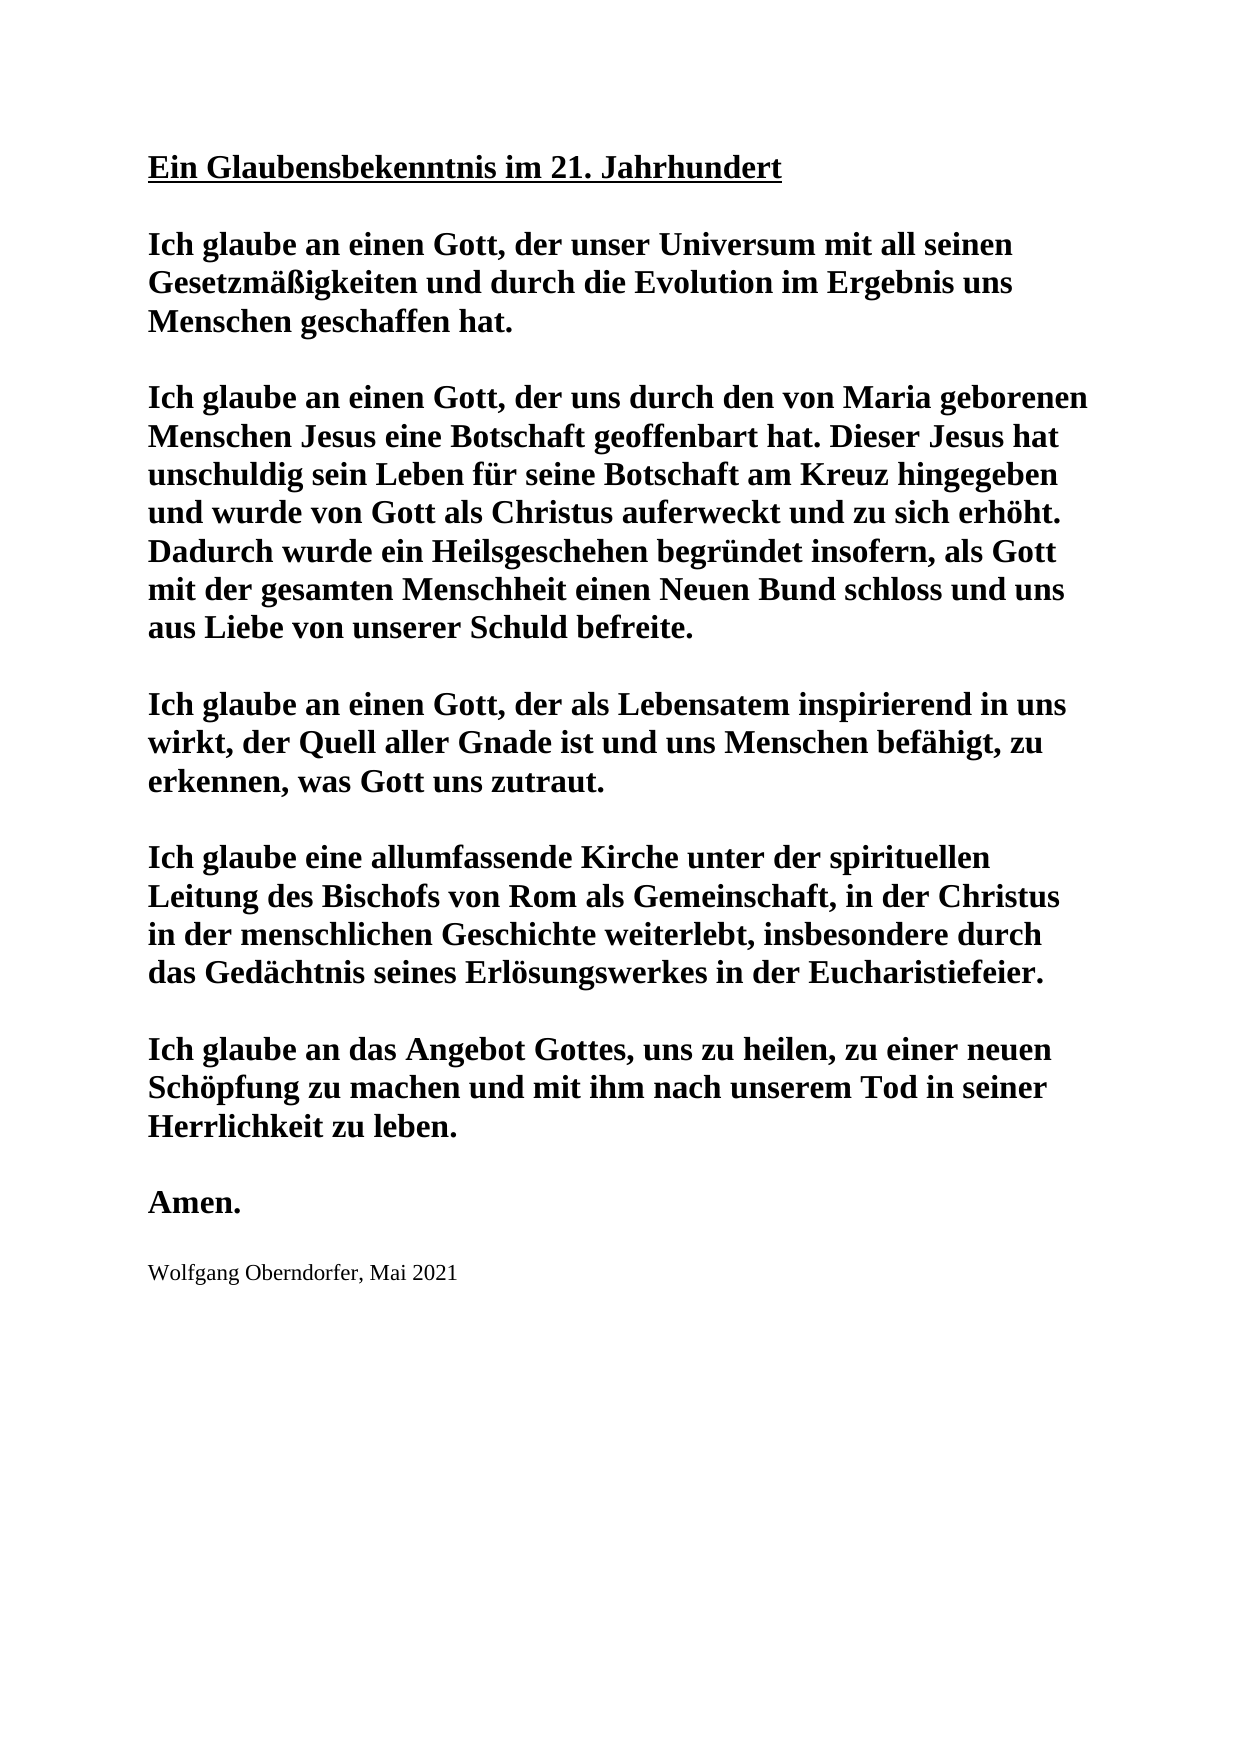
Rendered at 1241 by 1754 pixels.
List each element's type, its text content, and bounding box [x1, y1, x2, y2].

text Amen. [148, 1183, 1093, 1221]
text Wolfgang Oberndorfer, Mai 2021 [148, 1259, 1093, 1286]
text Ich glaube an einen Gott, der uns durch den von Maria geborenen Menschen Jesus eine Botschaft geoffenbart hat. Dieser Jesus hat unschuldig sein Leben für seine Botschaft am Kreuz hingegeben und wurde von Gott als Christus auferweckt und zu sich erhöht. Dadurch wurde ein Heilsgeschehen begründet insofern, als Gott mit der gesamten Menschheit einen Neuen Bund schloss und uns aus Liebe von unserer Schuld befreite. [148, 378, 1093, 646]
text Ich glaube eine allumfassende Kirche unter der spirituellen Leitung des Bischofs von Rom als Gemeinschaft, in der Christus in der menschlichen Geschichte weiterlebt, insbesondere durch das Gedächtnis seines Erlösungswerkes in der Eucharistiefeier. [148, 838, 1093, 991]
text Ein Glaubensbekenntnis im 21. Jahrhundert [148, 148, 1093, 186]
text Ich glaube an einen Gott, der unser Universum mit all seinen Gesetzmäßigkeiten und durch die Evolution im Ergebnis uns Menschen geschaffen hat. [148, 224, 1093, 339]
text Ich glaube an einen Gott, der als Lebensatem inspirierend in uns wirkt, der Quell aller Gnade ist und uns Menschen befähigt, zu erkennen, was Gott uns zutraut. [148, 684, 1093, 799]
text Ich glaube an das Angebot Gottes, uns zu heilen, zu einer neuen Schöpfung zu machen und mit ihm nach unserem Tod in seiner Herrlichkeit zu leben. [148, 1029, 1093, 1144]
